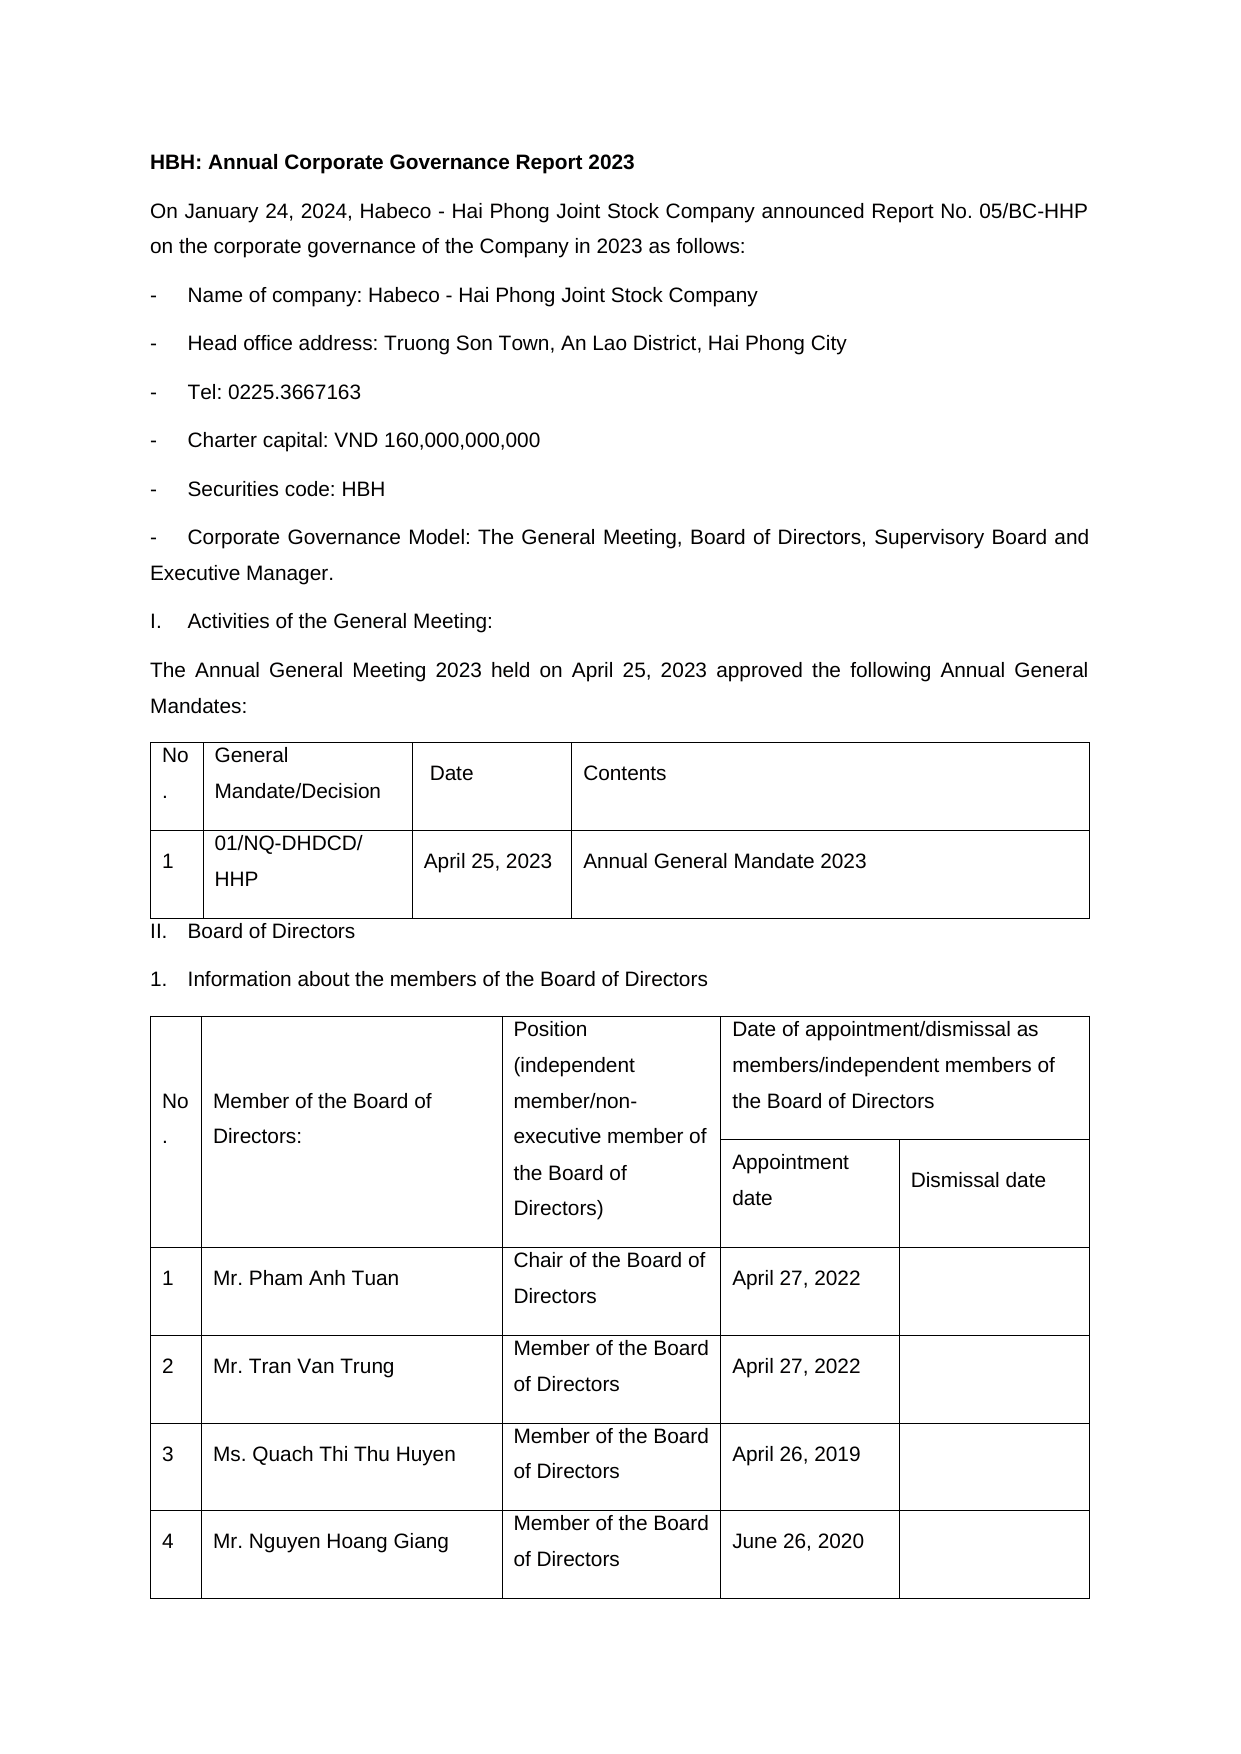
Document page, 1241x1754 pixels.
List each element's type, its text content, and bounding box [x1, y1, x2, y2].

table_cell Member of the Board of Directors [503, 1336, 720, 1422]
list Tel: 0225.3667163 [150, 380, 1090, 404]
table_cell Mr. Nguyen Hoang Giang [202, 1511, 502, 1598]
table_cell Mr. Pham Anh Tuan [202, 1248, 502, 1335]
table_cell Annual General Mandate 2023 [572, 831, 1089, 918]
table_cell 1 [151, 1248, 201, 1335]
list Information about the members of the Board of Directors [150, 967, 1090, 991]
table_cell Appointment date [721, 1140, 899, 1247]
table_header No. [151, 1017, 201, 1247]
list Name of company: Habeco - Hai Phong Joint Stock Company [150, 283, 1090, 307]
table_cell April 27, 2022 [721, 1336, 899, 1422]
table_cell Chair of the Board of Directors [503, 1248, 720, 1335]
table_header Member of the Board of Directors: [202, 1017, 502, 1247]
list Head office address: Truong Son Town, An Lao District, Hai Phong City [150, 331, 1090, 355]
table_header Date of appointment/dismissal as members/independent members of the Board of Directors [721, 1017, 1089, 1139]
table_cell April 26, 2019 [721, 1424, 899, 1510]
table_cell [900, 1336, 1089, 1422]
table_cell Mr. Tran Van Trung [202, 1336, 502, 1422]
text The Annual General Meeting 2023 held on April 25, 2023 approved the following Annual General Mandates: [150, 658, 1090, 718]
list Securities code: HBH [150, 477, 1090, 501]
table_cell Ms. Quach Thi Thu Huyen [202, 1424, 502, 1510]
table_cell Dismissal date [900, 1140, 1089, 1247]
list Board of Directors [150, 919, 1090, 943]
table_cell 01/NQ-DHDCD/HHP [204, 831, 412, 918]
table_cell 2 [151, 1336, 201, 1422]
table_cell 1 [151, 831, 203, 918]
list Charter capital: VND 160,000,000,000 [150, 428, 1090, 452]
table_cell [900, 1511, 1089, 1598]
table_header Contents [572, 743, 1089, 830]
table_cell [900, 1248, 1089, 1335]
table_cell June 26, 2020 [721, 1511, 899, 1598]
table_header No. [151, 743, 203, 830]
text HBH: Annual Corporate Governance Report 2023 [150, 150, 1090, 174]
list Activities of the General Meeting: [150, 609, 1090, 633]
table_cell April 27, 2022 [721, 1248, 899, 1335]
text On January 24, 2024, Habeco - Hai Phong Joint Stock Company announced Report No. 05/BC-HHP on the corporate governance of the Company in 2023 as follows: [150, 198, 1090, 258]
list Corporate Governance Model: The General Meeting, Board of Directors, Supervisory Board and Executive Manager. [150, 525, 1090, 585]
table_cell [900, 1424, 1089, 1510]
table_header Date [413, 743, 571, 830]
table_cell April 25, 2023 [413, 831, 571, 918]
table_cell Member of the Board of Directors [503, 1424, 720, 1510]
table_cell 4 [151, 1511, 201, 1598]
table_header Position (independent member/non-executive member of the Board of Directors) [503, 1017, 720, 1247]
table_cell Member of the Board of Directors [503, 1511, 720, 1598]
table_header General Mandate/Decision [204, 743, 412, 830]
table_cell 3 [151, 1424, 201, 1510]
